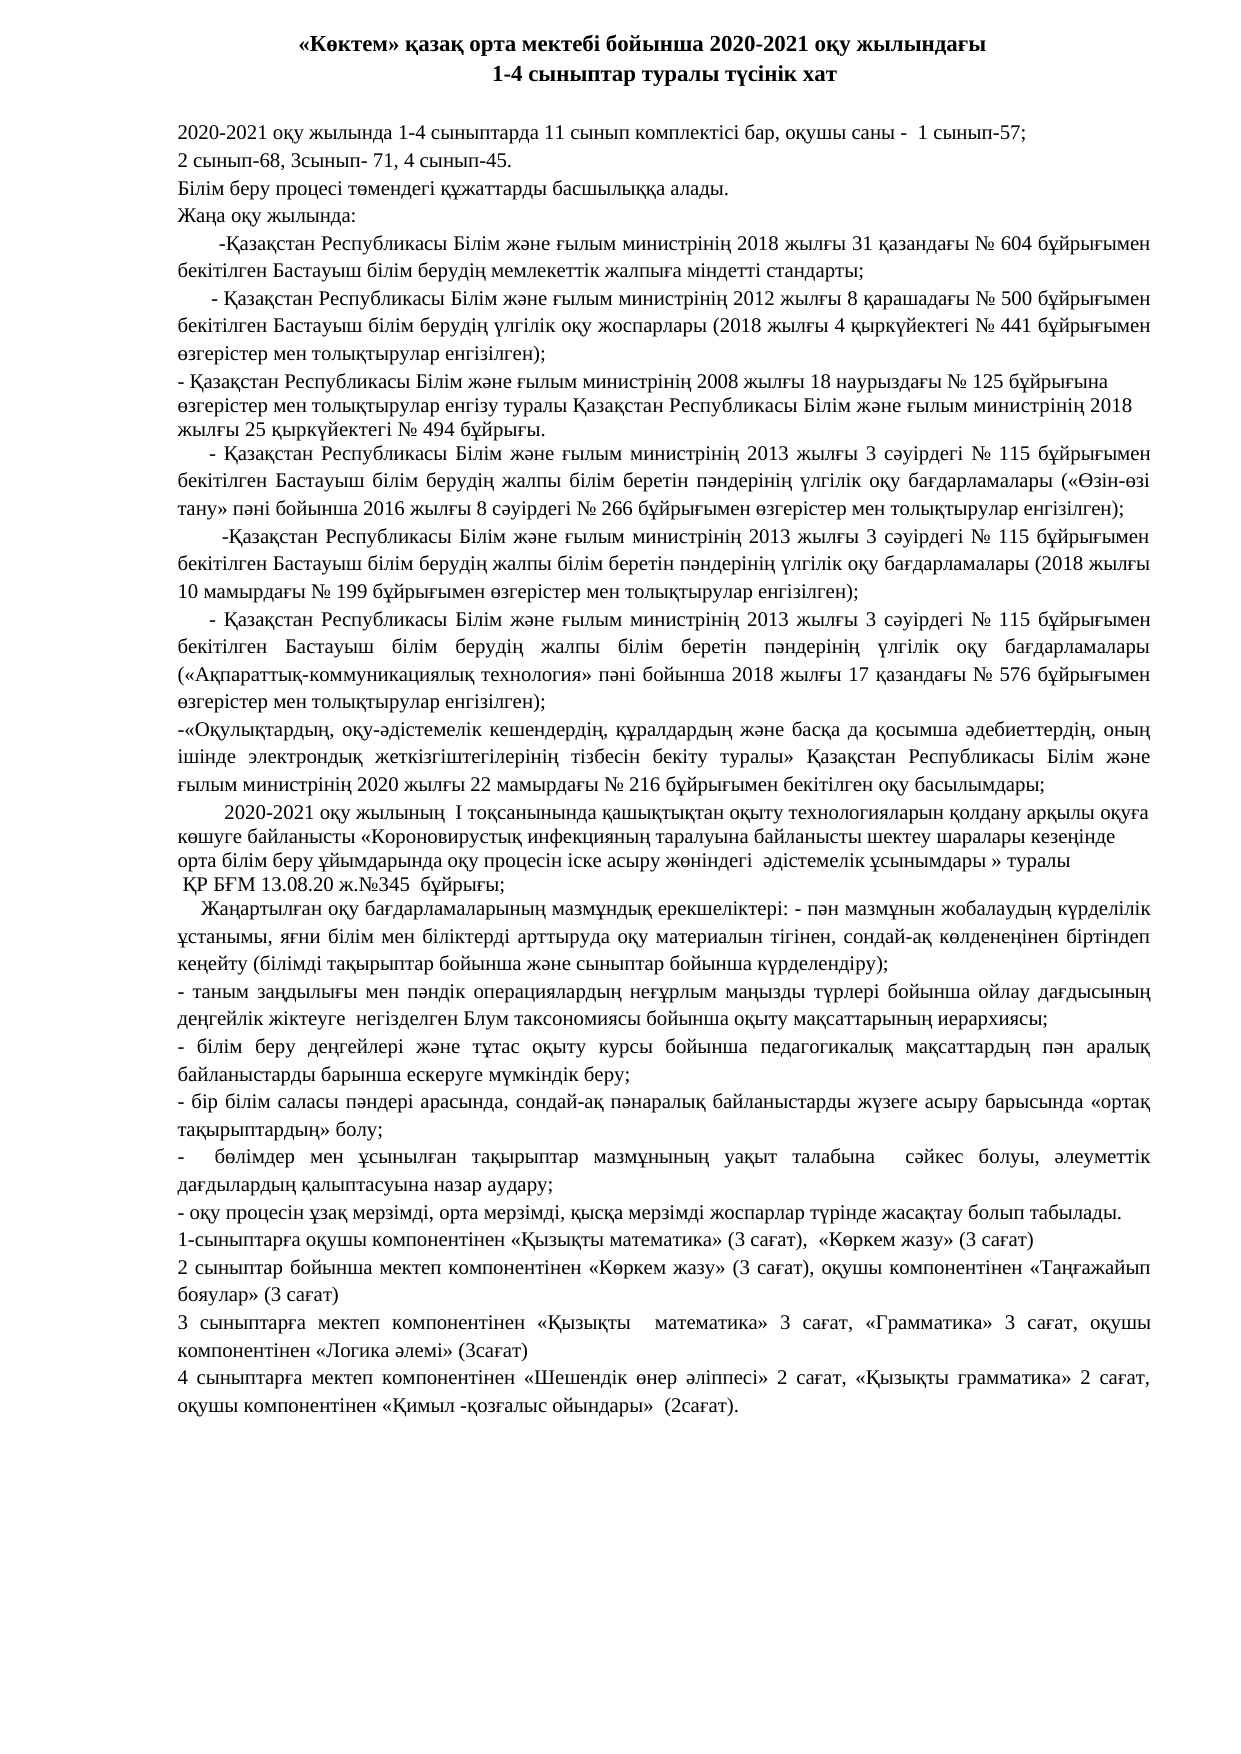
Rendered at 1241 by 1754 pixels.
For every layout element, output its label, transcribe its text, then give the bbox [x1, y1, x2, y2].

text -«Оқулықтардың, оқу-әдістемелік кешендердің, құралдардың және басқа да қосымша әдебиеттердің, оның ішінде электрондық жеткізгіштегілерінің тізбесін бекіту туралы» Қазақстан Республикасы Білім және ғылым министрінің 2020 жылғы 22 мамырдағы № 216 бұйрығымен бекітілген оқу басылымдары; [177, 717, 1152, 796]
text - білім беру деңгейлері және тұтас оқыту курсы бойынша педагогикалық мақсаттардың пән аралық байланыстарды барынша ескеруге мүмкіндік беру; [177, 1034, 1152, 1086]
text 2 сыныптар бойынша мектеп компонентінен «Көркем жазу» (3 сағат), оқушы компонентінен «Таңғажайып бояулар» (3 сағат) [177, 1255, 1152, 1306]
text 3 сыныптарға мектеп компонентінен «Қызықты математика» 3 сағат, «Грамматика» 3 сағат, оқушы компонентінен «Логика әлемі» (3сағат) [177, 1310, 1152, 1362]
text «Көктем» қазақ орта мектебі бойынша 2020-2021 оқу жылындағы [133, 29, 1152, 56]
text 1-4 сыныптар туралы түсінік хат [177, 60, 1152, 86]
text -Қазақстан Республикасы Білім және ғылым министрінің 2013 жылғы 3 сәуірдегі № 115 бұйрығымен бекітілген Бастауыш білім берудің жалпы білім беретін пәндерінің үлгілік оқу бағдарламалары (2018 жылғы 10 мамырдағы № 199 бұйрығымен өзгерістер мен толықтырулар енгізілген); [177, 524, 1152, 603]
text 2 сынып-68, 3сынып- 71, 4 сынып-45. [177, 148, 1152, 172]
text 2020-2021 оқу жылының І тоқсанынында қашықтықтан оқыту технологияларын қолдану арқылы оқуға көшуге байланысты «Короновирустық инфекцияның таралуына байланысты шектеу шаралары кезеңінде орта білім беру ұйымдарында оқу процесін іске асыру жөніндегі әдістемелік ұсынымдары » туралы [177, 800, 1152, 872]
text Білім беру процесі төмендегі құжаттарды басшылыққа алады. [177, 175, 1181, 199]
subtitle - Қазақстан Республикасы Білім және ғылым министрінің 2008 жылғы 18 наурыздағы № 125 бұйрығына өзгерістер мен толықтырулар енгізу туралы Қазақстан Республикасы Білім және ғылым министрінің 2018 жылғы 25 қыркүйектегі № 494 бұйрығы. [177, 369, 1152, 441]
text Жаңартылған оқу бағдарламаларының мазмұндық ерекшеліктері: - пән мазмұнын жобалаудың күрделілік ұстанымы, яғни білім мен біліктерді арттыруда оқу материалын тігінен, сондай-ақ көлденеңінен біртіндеп кеңейту (білімді тақырыптар бойынша және сыныптар бойынша күрделендіру); [177, 896, 1152, 975]
text - Қазақстан Республикасы Білім және ғылым министрінің 2013 жылғы 3 сәуірдегі № 115 бұйрығымен бекітілген Бастауыш білім берудің жалпы білім беретін пәндерінің үлгілік оқу бағдарламалары («Ақпараттық-коммуникациялық технология» пәні бойынша 2018 жылғы 17 қазандағы № 576 бұйрығымен өзгерістер мен толықтырулар енгізілген); [177, 606, 1152, 713]
text - таным заңдылығы мен пәндік операциялардың неғұрлым маңызды түрлері бойынша ойлау дағдысының деңгейлік жіктеуге негізделген Блум таксономиясы бойынша оқыту мақсаттарының иерархиясы; [177, 979, 1152, 1030]
text 2020-2021 оқу жылында 1-4 сыныптарда 11 сынып комплектісі бар, оқушы саны - 1 сынып-57; [177, 120, 1152, 144]
text Жаңа оқу жылында: [177, 203, 1152, 227]
text - бөлімдер мен ұсынылған тақырыптар мазмұнының уақыт талабына сәйкес болуы, әлеуметтік дағдылардың қалыптасуына назар аудару; [177, 1144, 1152, 1196]
text - бір білім саласы пәндері арасында, сондай-ақ пәнаралық байланыстарды жүзеге асыру барысында «ортақ тақырыптардың» болу; [177, 1089, 1152, 1141]
text - Қазақстан Республикасы Білім және ғылым министрінің 2013 жылғы 3 сәуірдегі № 115 бұйрығымен бекітілген Бастауыш білім берудің жалпы білім беретін пәндерінің үлгілік оқу бағдарламалары («Өзін-өзі тану» пәні бойынша 2016 жылғы 8 сәуірдегі № 266 бұйрығымен өзгерістер мен толықтырулар енгізілген); [177, 441, 1152, 520]
text -Қазақстан Республикасы Білім және ғылым министрінің 2018 жылғы 31 қазандағы № 604 бұйрығымен бекітілген Бастауыш білім берудің мемлекеттік жалпыға міндетті стандарты; [177, 231, 1152, 282]
text 1-сыныптарға оқушы компонентінен «Қызықты математика» (3 сағат), «Көркем жазу» (3 сағат) [177, 1227, 1152, 1251]
text 4 сыныптарға мектеп компонентінен «Шешендік өнер әліппесі» 2 сағат, «Қызықты грамматика» 2 сағат, оқушы компонентінен «Қимыл -қозғалыс ойындары» (2сағат). [177, 1365, 1152, 1417]
text - Қазақстан Республикасы Білім және ғылым министрінің 2012 жылғы 8 қарашадағы № 500 бұйрығымен бекітілген Бастауыш білім берудің үлгілік оқу жоспарлары (2018 жылғы 4 қыркүйектегі № 441 бұйрығымен өзгерістер мен толықтырулар енгізілген); [177, 286, 1152, 365]
text - оқу процесін ұзақ мерзімді, орта мерзімді, қысқа мерзімді жоспарлар түрінде жасақтау болып табылады. [177, 1199, 1152, 1224]
text ҚР БҒМ 13.08.20 ж.№345 бұйрығы; [177, 872, 1152, 896]
